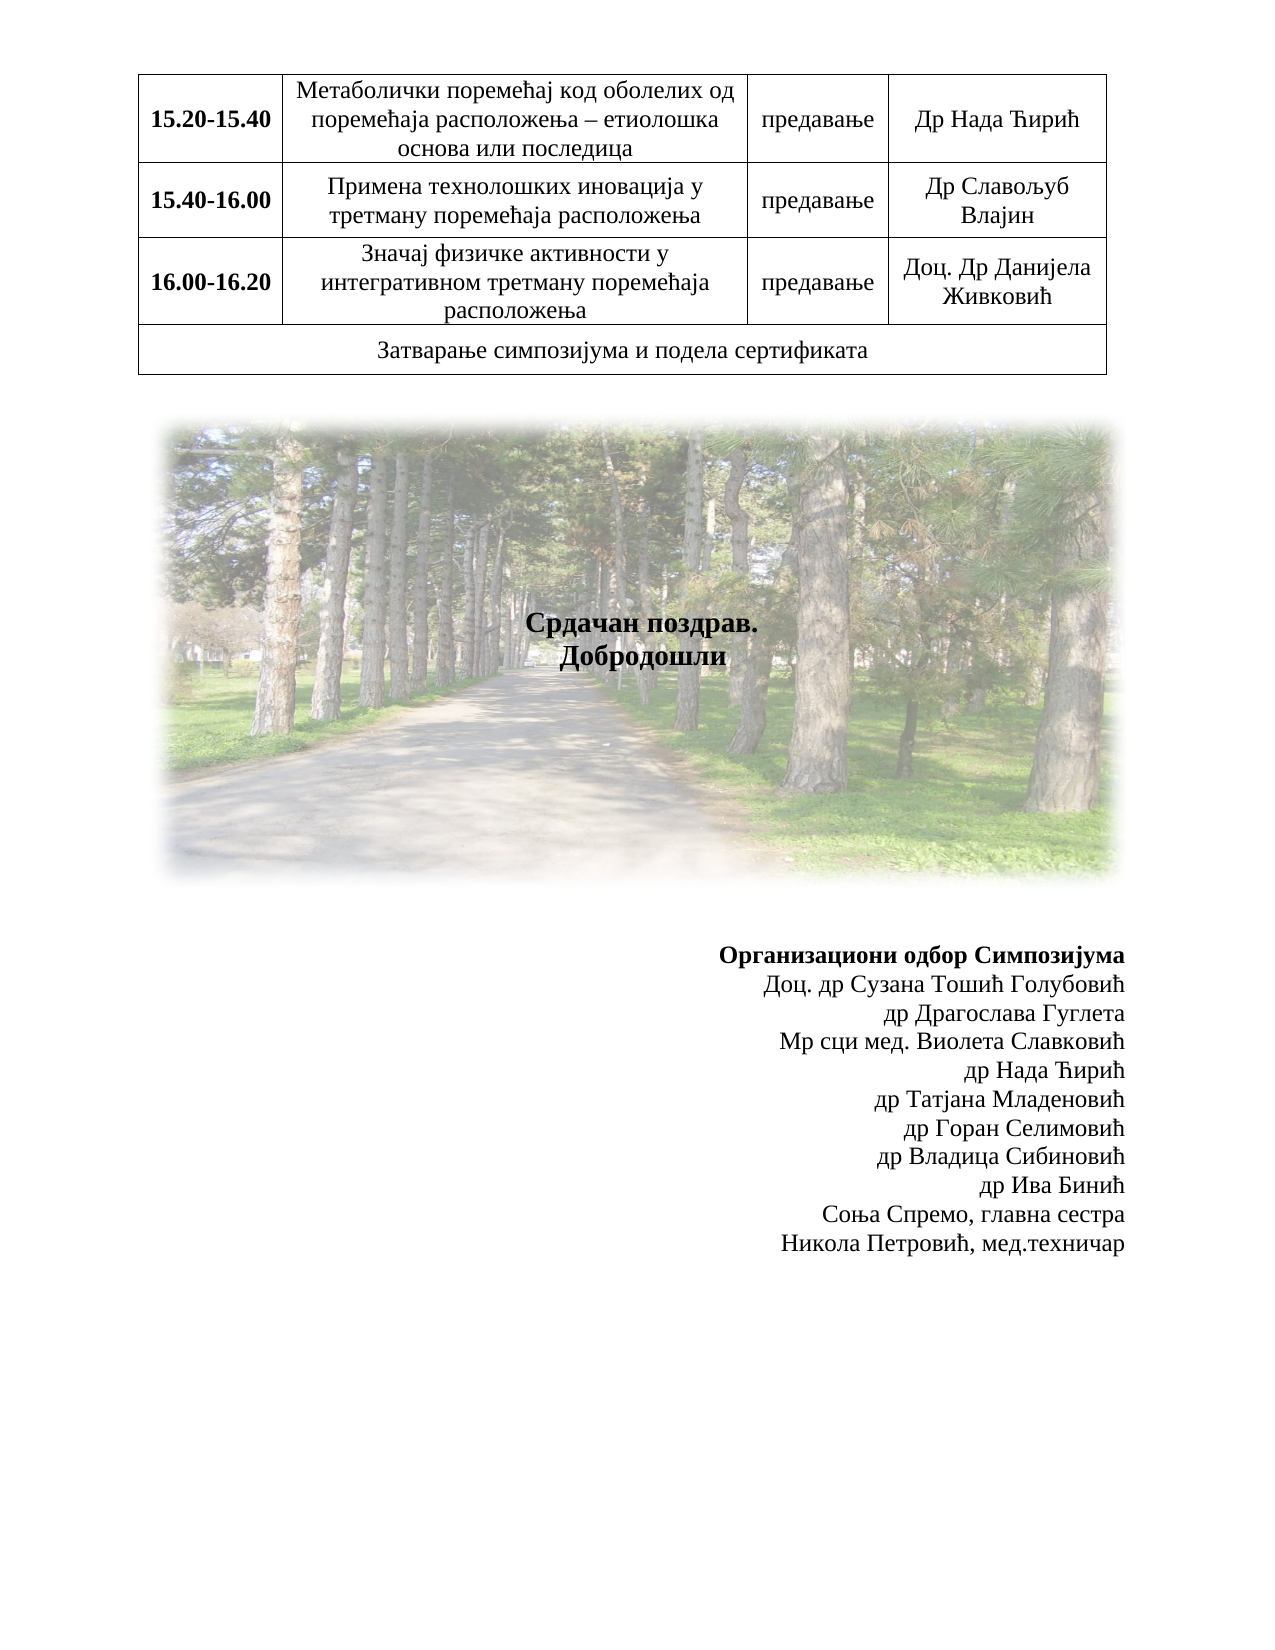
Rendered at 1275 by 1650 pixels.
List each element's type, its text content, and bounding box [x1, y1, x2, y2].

text др Татјана Младеновић [600, 1084, 1125, 1113]
table_cell Примена технолошких иновација у третману поремећаја расположења [283, 163, 747, 237]
table_cell Др Нада Ћирић [889, 75, 1106, 162]
text Соња Спремо, главна сестра [600, 1199, 1125, 1228]
table_cell 16.00-16.20 [139, 238, 282, 324]
text Доц. др Сузана Тошић Голубовић [600, 969, 1125, 998]
table_cell предавање [748, 163, 888, 237]
table_cell Метаболички поремећај код оболелих од поремећаја расположења – етиолошка основа или последица [283, 75, 747, 162]
text Добродошли [450, 638, 1125, 672]
text др Горан Селимовић [600, 1113, 1125, 1141]
table_cell 15.20-15.40 [139, 75, 282, 162]
text Срдачан поздрав. [450, 605, 1125, 638]
text др Владица Сибиновић [600, 1141, 1125, 1170]
table_cell Значај физичке активности у интегративном третману поремећаја расположења [283, 238, 747, 324]
table_cell 15.40-16.00 [139, 163, 282, 237]
text др Нада Ћирић [600, 1055, 1125, 1084]
text др Драгослава Гуглета [600, 998, 1125, 1026]
text др Ива Бинић [600, 1170, 1125, 1199]
text Мр сци мед. Виолета Славковић [600, 1026, 1125, 1055]
picture [178, 441, 1100, 861]
text Организациони одбор Симпозијума [150, 940, 1125, 969]
table_cell Затварање симпозијума и подела сертификата [139, 325, 1106, 374]
text Никола Петровић, мед.техничар [600, 1228, 1125, 1256]
table_cell Др Славољуб Влајин [889, 163, 1106, 237]
table_cell предавање [748, 238, 888, 324]
table_cell предавање [748, 75, 888, 162]
table_cell Доц. Др Данијела Живковић [889, 238, 1106, 324]
